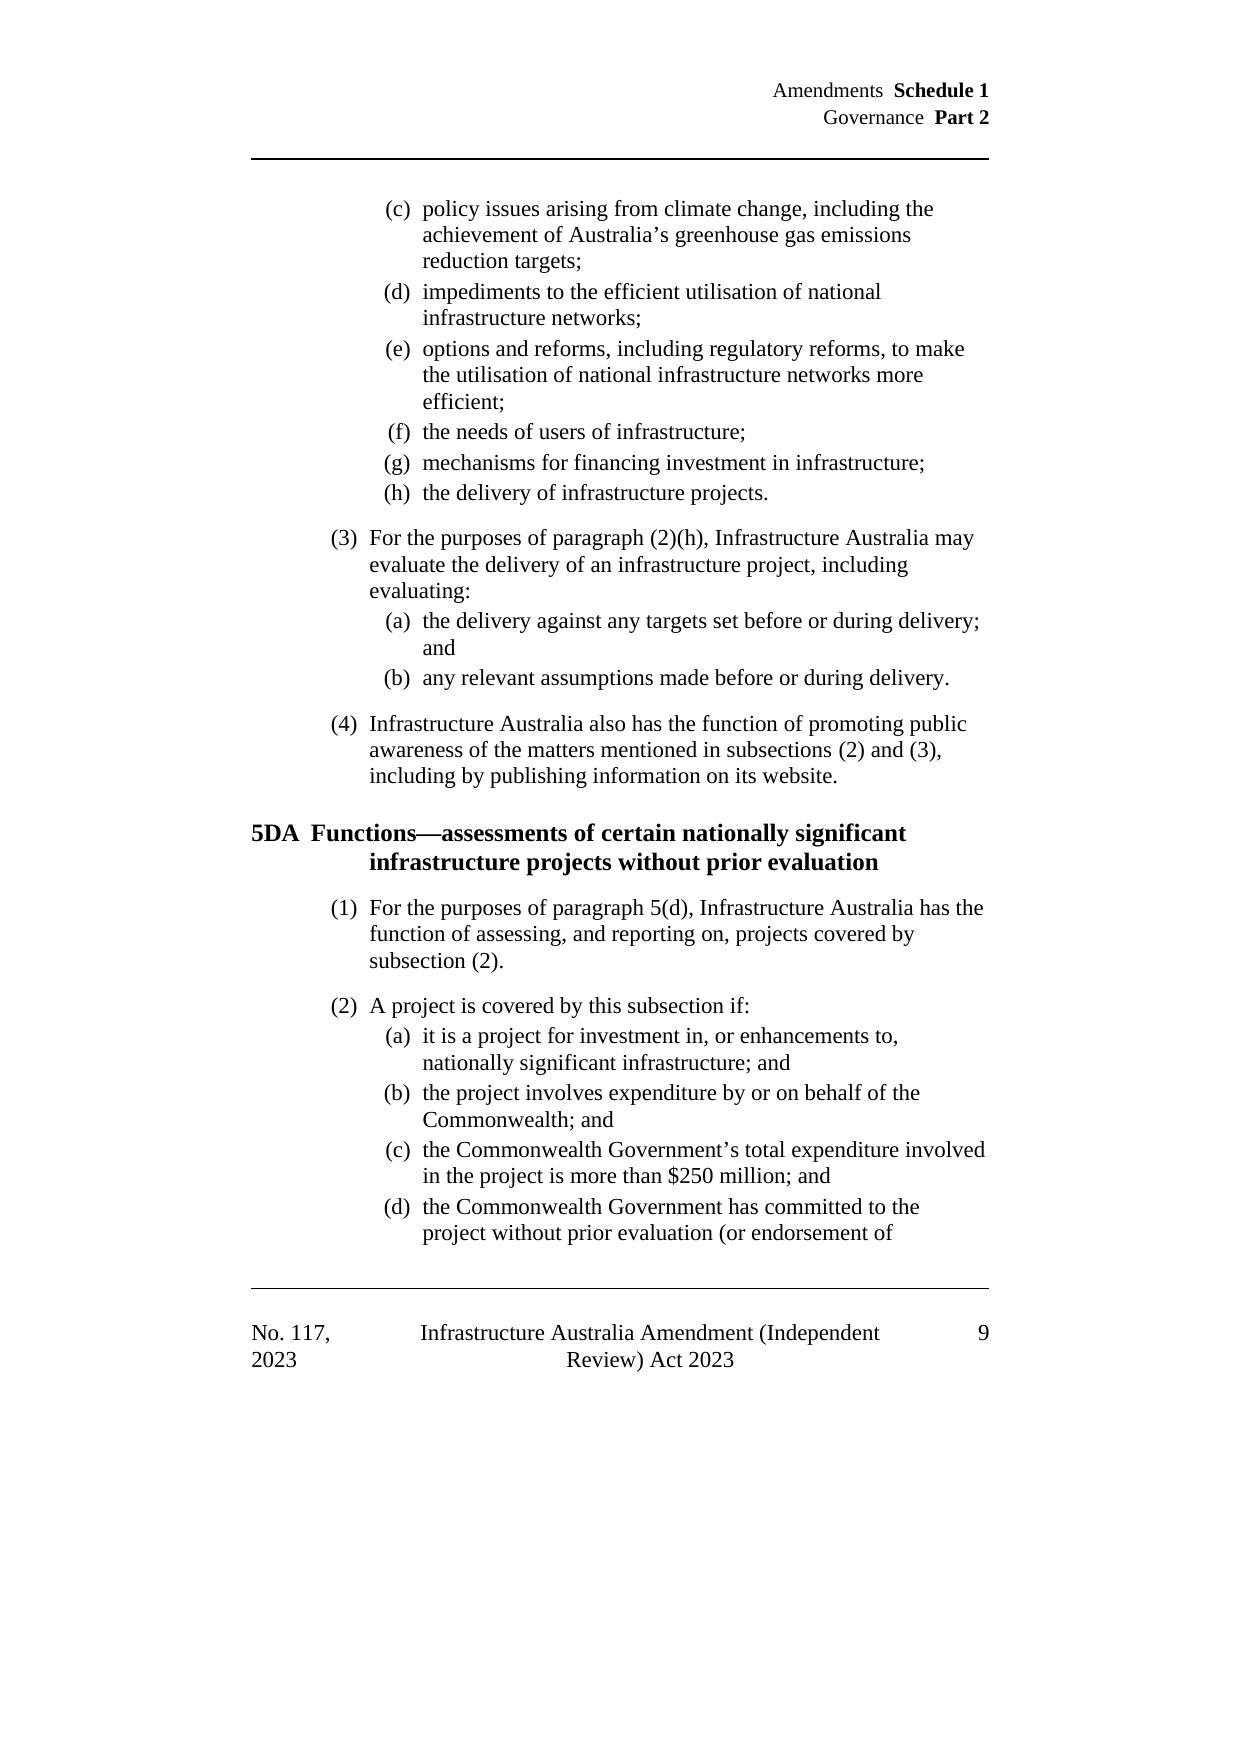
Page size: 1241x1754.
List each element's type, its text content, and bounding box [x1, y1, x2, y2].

text (a) the delivery against any targets set before or during delivery; and [251, 608, 989, 660]
text (1) For the purposes of paragraph 5(d), Infrastructure Australia has the function of assessing, and reporting on, projects covered by subsection (2). [251, 894, 989, 973]
text (g) mechanisms for financing investment in infrastructure; [251, 449, 989, 475]
text (f) the needs of users of infrastructure; [251, 418, 989, 444]
text 5DA Functions—assessments of certain nationally significant infrastructure projects without prior evaluation [251, 818, 989, 875]
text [251, 1193, 989, 1246]
text (b) any relevant assumptions made before or during delivery. [251, 664, 989, 691]
text (e) options and reforms, including regulatory reforms, to make the utilisation of national infrastructure networks more efficient; [251, 335, 989, 414]
text (3) For the purposes of paragraph (2)(h), Infrastructure Australia may evaluate the delivery of an infrastructure project, including evaluating: [251, 524, 989, 603]
text (c) policy issues arising from climate change, including the achievement of Australia’s greenhouse gas emissions reduction targets; [251, 195, 989, 274]
text (2) A project is covered by this subsection if: [251, 992, 989, 1018]
text (h) the delivery of infrastructure projects. [251, 479, 989, 506]
text (b) the project involves expenditure by or on behalf of the Commonwealth; and [251, 1079, 989, 1132]
text (a) it is a project for investment in, or enhancements to, nationally significant infrastructure; and [251, 1022, 989, 1075]
text (d) impediments to the efficient utilisation of national infrastructure networks; [251, 278, 989, 331]
text (4) Infrastructure Australia also has the function of promoting public awareness of the matters mentioned in subsections (2) and (3), including by publishing information on its website. [251, 709, 989, 789]
text (c) the Commonwealth Government’s total expenditure involved in the project is more than $250 million; and [251, 1136, 989, 1189]
